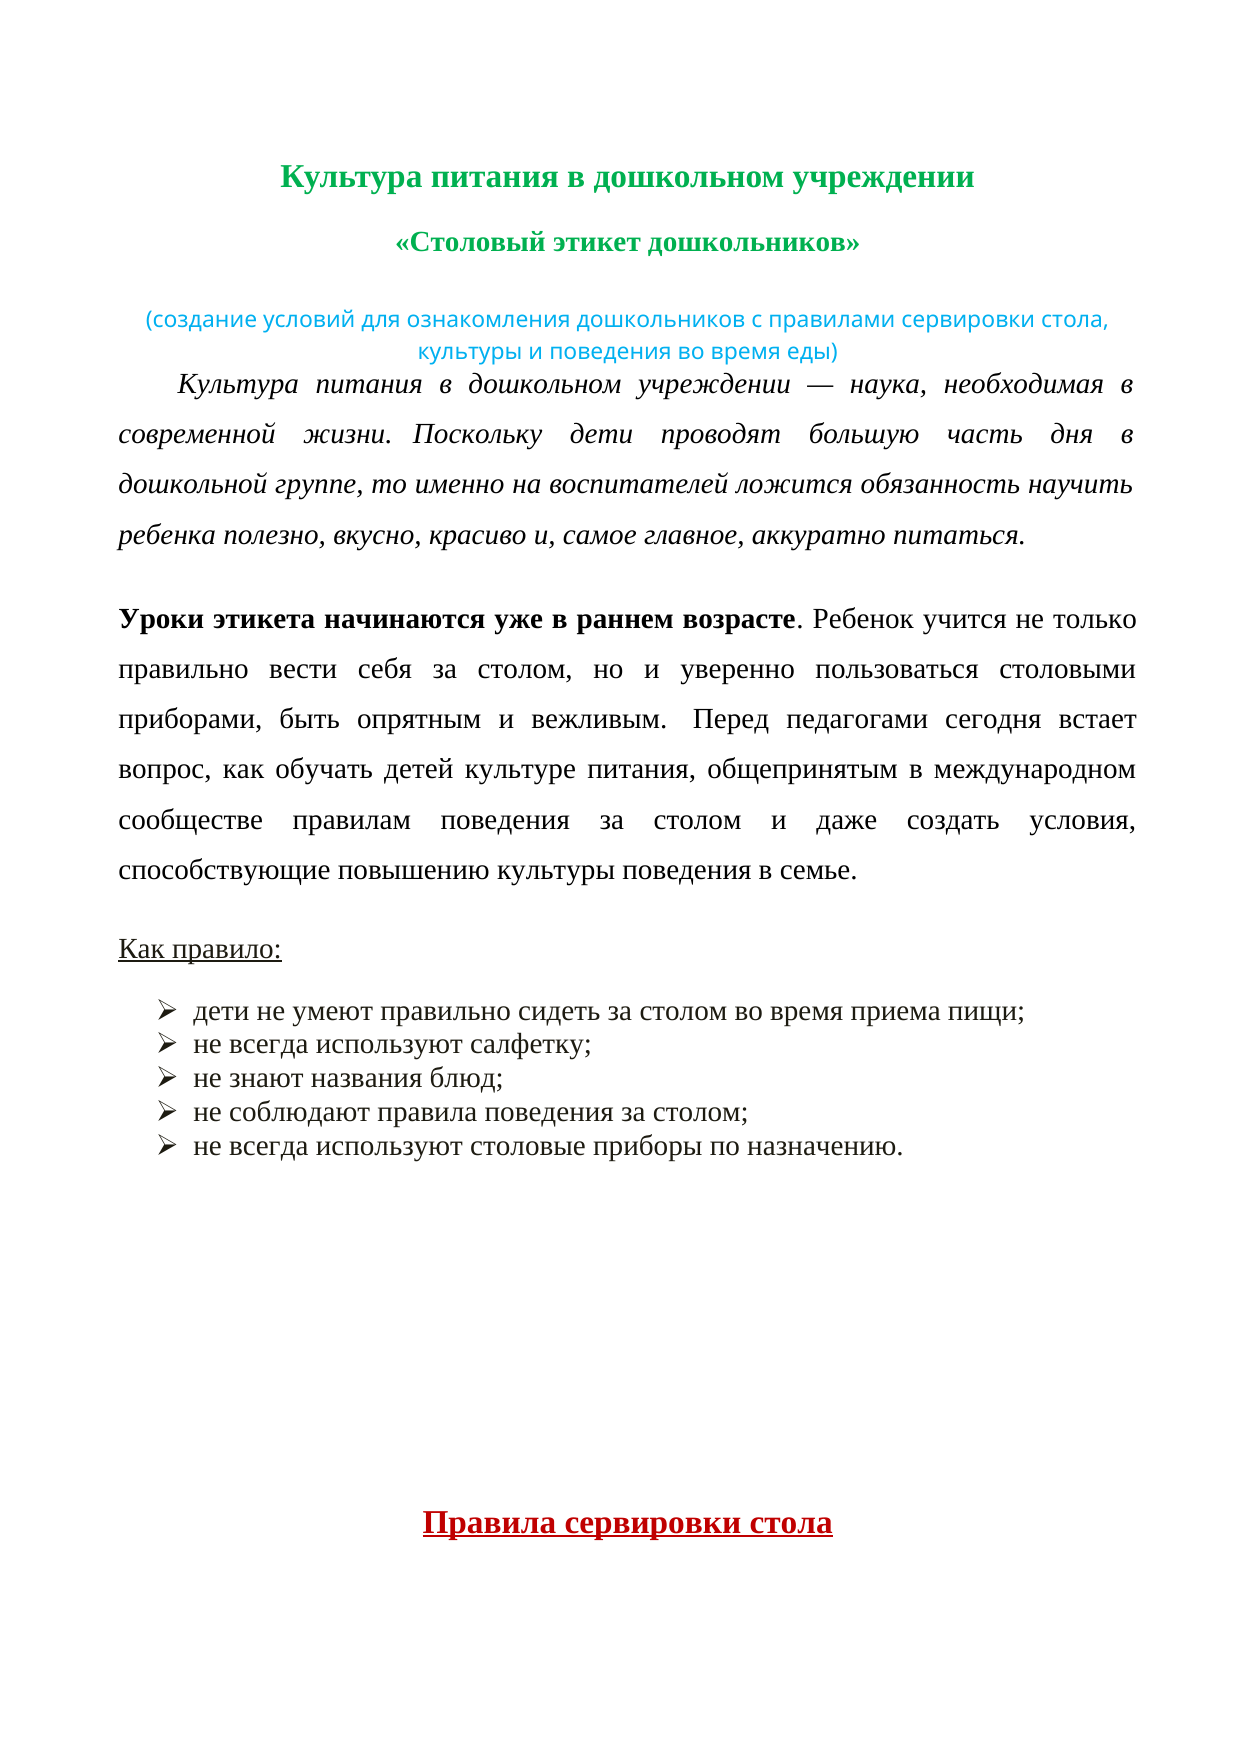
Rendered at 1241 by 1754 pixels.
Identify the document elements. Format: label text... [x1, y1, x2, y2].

list не знают названия блюд; [156, 1060, 1137, 1094]
list не соблюдают правила поведения за столом; [156, 1094, 1137, 1128]
text (создание условий для ознакомления дошкольников с правилами сервировки стола, культуры и поведения во время еды) [118, 303, 1137, 366]
text Как правило: [118, 931, 1137, 964]
text Уроки этикета начинаются уже в раннем возрасте. Ребенок учится не только правильно вести себя за столом, но и уверенно пользоваться столовыми приборами, быть опрятным и вежливым. Перед педагогами сегодня встает вопрос, как обучать детей культуре питания, общепринятым в международном сообществе правилам поведения за столом и даже создать условия, способствующие повышению культуры поведения в семье. [118, 601, 1137, 886]
list дети не умеют правильно сидеть за столом во время приема пищи; [156, 993, 1137, 1027]
list не всегда используют салфетку; [156, 1027, 1137, 1060]
text Культура питания в дошкольном учреждении — наука, необходимая в современной жизни. Поскольку дети проводят большую часть дня в дошкольной группе, то именно на воспитателей ложится обязанность научить ребенка полезно, вкусно, красиво и, самое главное, аккуратно питаться. [118, 366, 1137, 550]
text «Столовый этикет дошкольников» [118, 224, 1137, 257]
text Культура питания в дошкольном учреждении [118, 156, 1137, 195]
subtitle Правила сервировки стола [118, 1502, 1137, 1541]
list не всегда используют столовые приборы по назначению. [156, 1128, 1137, 1161]
